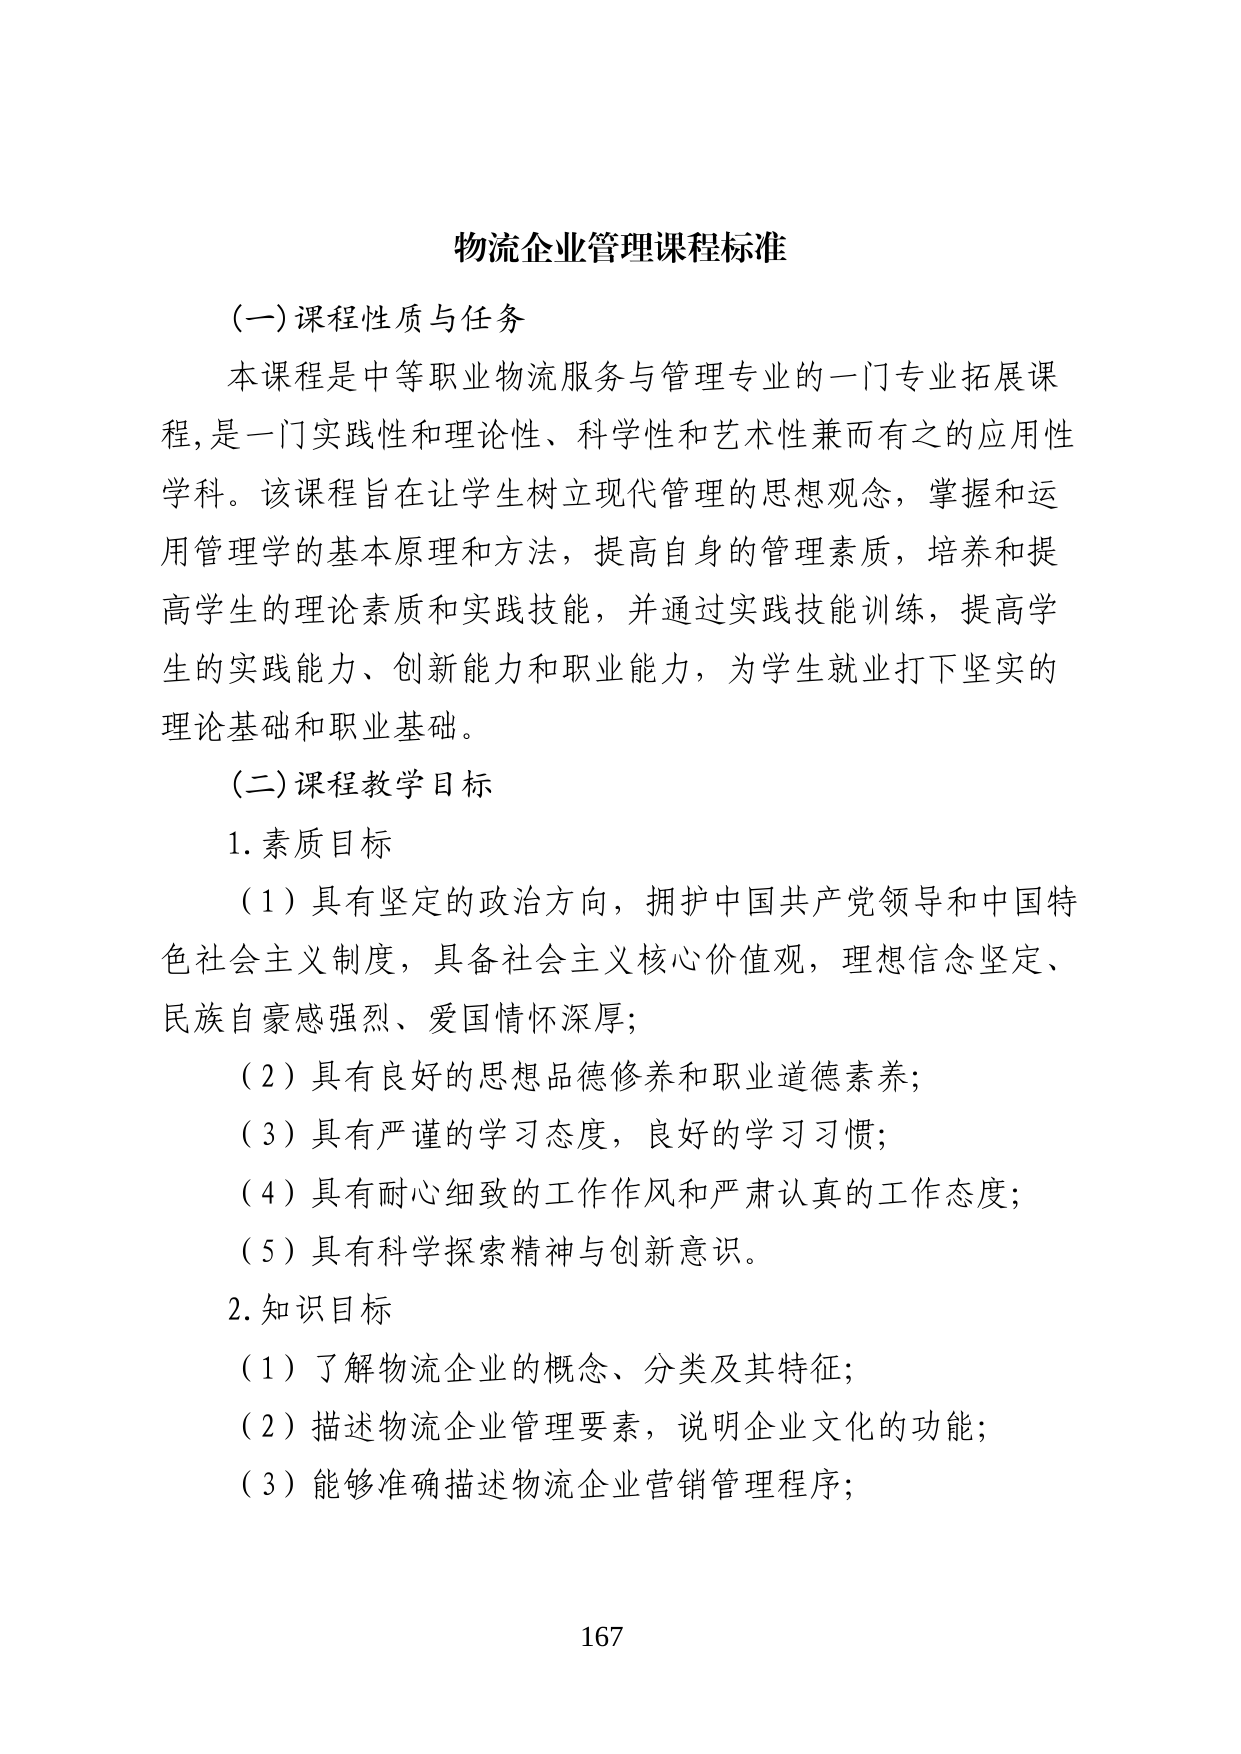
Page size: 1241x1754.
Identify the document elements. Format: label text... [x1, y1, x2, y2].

text （2）描述物流企业管理要素，说明企业文化的功能； [159, 1392, 1081, 1450]
text (二)课程教学目标 [159, 750, 1081, 808]
text （2）具有良好的思想品德修养和职业道德素养； [159, 1042, 1081, 1100]
text 2.知识目标 [159, 1275, 1081, 1333]
text （1）了解物流企业的概念、分类及其特征； [159, 1333, 1081, 1392]
text （1）具有坚定的政治方向，拥护中国共产党领导和中国特色社会主义制度，具备社会主义核心价值观，理想信念坚定、民族自豪感强烈、爱国情怀深厚； [159, 867, 1081, 1042]
text （3）能够准确描述物流企业营销管理程序； [159, 1450, 1081, 1508]
text 本课程是中等职业物流服务与管理专业的一门专业拓展课程,是一门实践性和理论性、科学性和艺术性兼而有之的应用性学科。该课程旨在让学生树立现代管理的思想观念，掌握和运用管理学的基本原理和方法，提高自身的管理素质，培养和提高学生的理论素质和实践技能，并通过实践技能训练，提高学生的实践能力、创新能力和职业能力，为学生就业打下坚实的理论基础和职业基础。 [159, 342, 1081, 750]
text （3）具有严谨的学习态度，良好的学习习惯； [159, 1100, 1081, 1158]
text 1.素质目标 [159, 808, 1081, 867]
text （4）具有耐心细致的工作作风和严肃认真的工作态度； [159, 1158, 1081, 1217]
text （5）具有科学探索精神与创新意识。 [159, 1217, 1081, 1275]
text (一)课程性质与任务 [159, 283, 1081, 342]
text 物流企业管理课程标准 [159, 213, 1081, 271]
